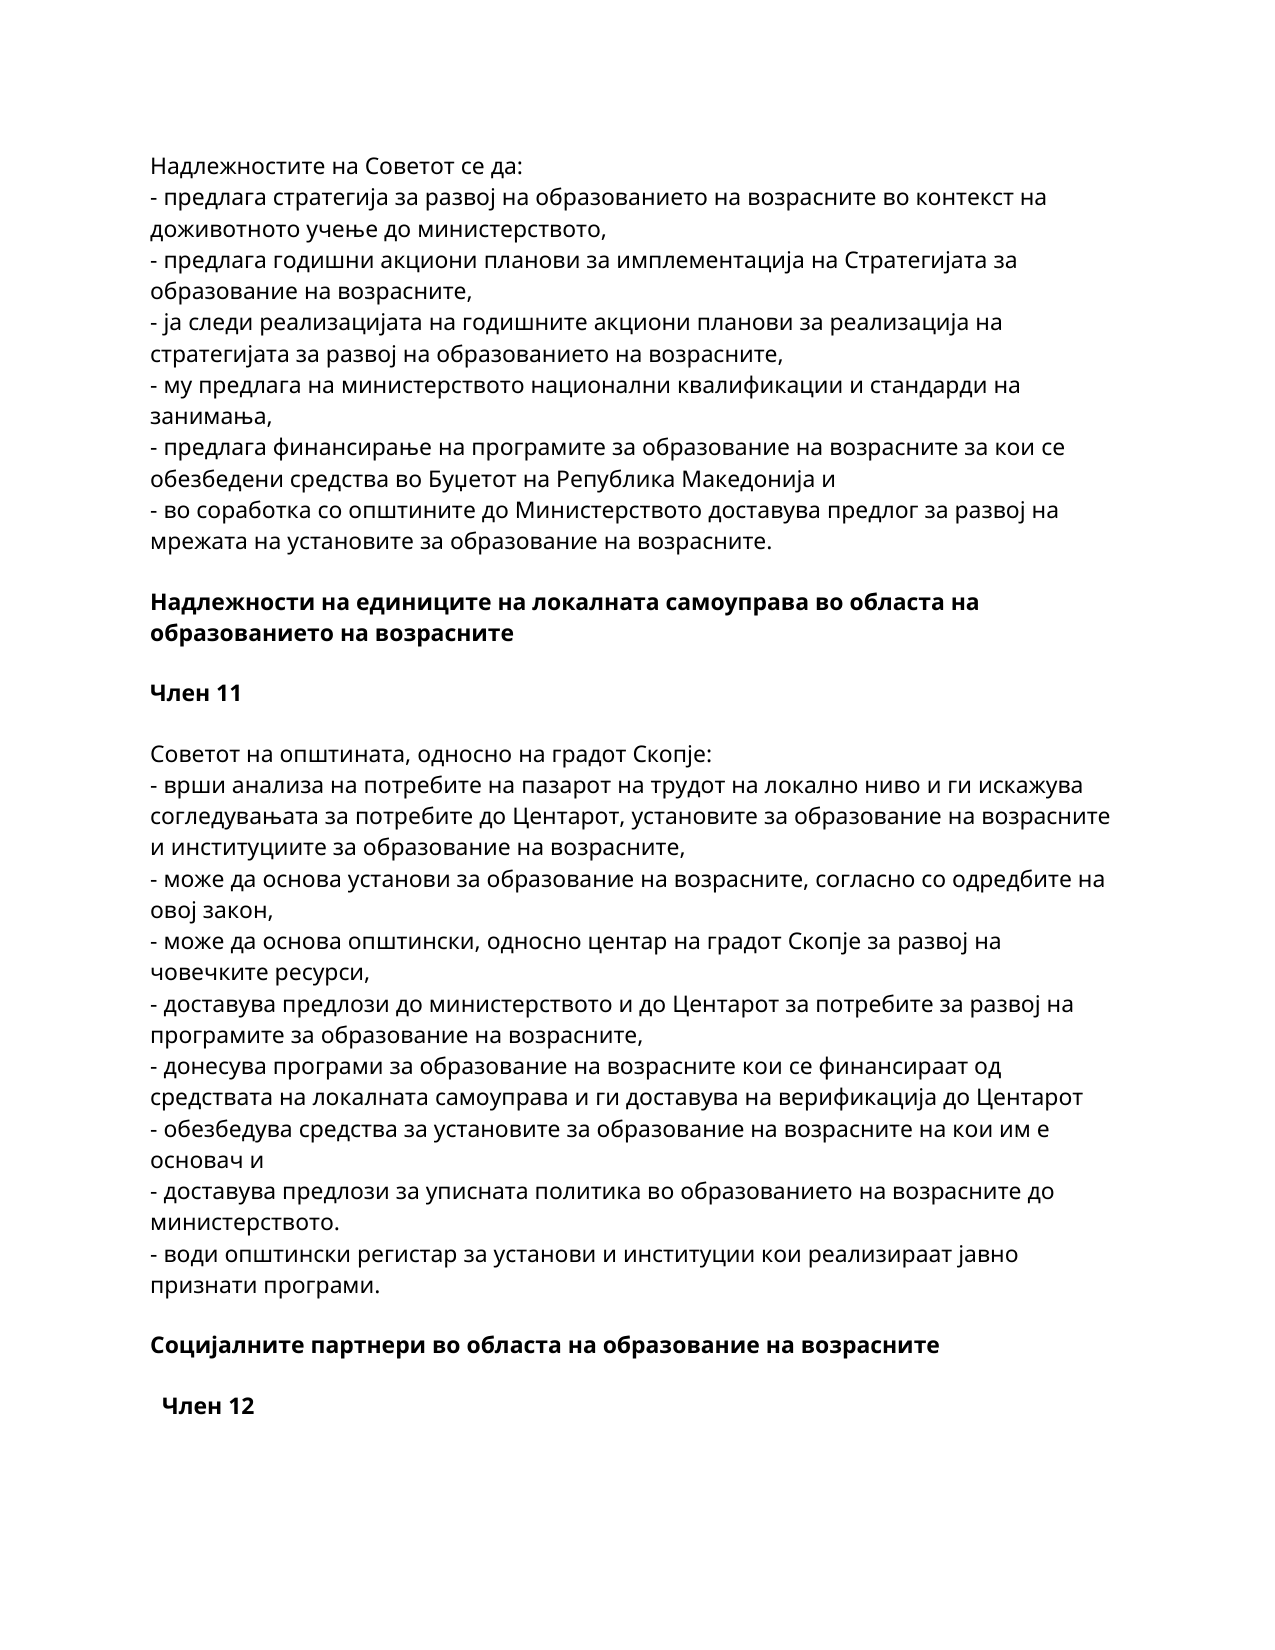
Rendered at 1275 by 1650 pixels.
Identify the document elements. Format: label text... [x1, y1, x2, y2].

subtitle Член 11 [150, 677, 1125, 708]
subtitle Член 12 [150, 1389, 1125, 1421]
text Надлежностите на Советот се да: - предлага стратегија за развој на образованието на возрасните во контекст на доживотното учење до министерството, - предлага годишни акциони планови за имплементација на Стратегијата за образование на возрасните, - ја следи реализацијата на годишните акциони планови за реализација на стратегијата за развој на образованието на возрасните, - му предлага на министерството национални квалификации и стандарди на занимања, - предлага финансирање на програмите за образование на возрасните за кои се обезбедени средства во Буџетот на Република Македонија и - во соработка со општините до Министерството доставува предлог за развој на мрежата на установите за образование на возрасните. [150, 150, 1125, 556]
subtitle Социјалните партнери во областа на образование на возрасните [150, 1329, 1125, 1360]
subtitle Надлежности на единиците на локалната самоуправа во областа на образованието на возрасните [150, 585, 1125, 648]
text Советот на општината, односно на градот Скопје: - врши анализа на потребите на пазарот на трудот на локално ниво и ги искажува согледувањата за потребите до Центарот, установите за образование на возрасните и институциите за образование на возрасните, - може да основа установи за образование на возрасните, согласно со одредбите на овој закон, - може да основа општински, односно центар на градот Скопје за развој на човечките ресурси, - доставува предлози до министерството и до Центарот за потребите за развој на програмите за образование на возрасните, - донесува програми за образование на возрасните кои се финансираат од средствата на локалната самоуправа и ги доставува на верификација до Центарот - обезбедува средства за установите за образование на возрасните на кои им е основач и - доставува предлози за уписната политика во образованието на возрасните до министерството. - води општински регистар за установи и институции кои реализираат јавно признати програми. [150, 737, 1125, 1300]
